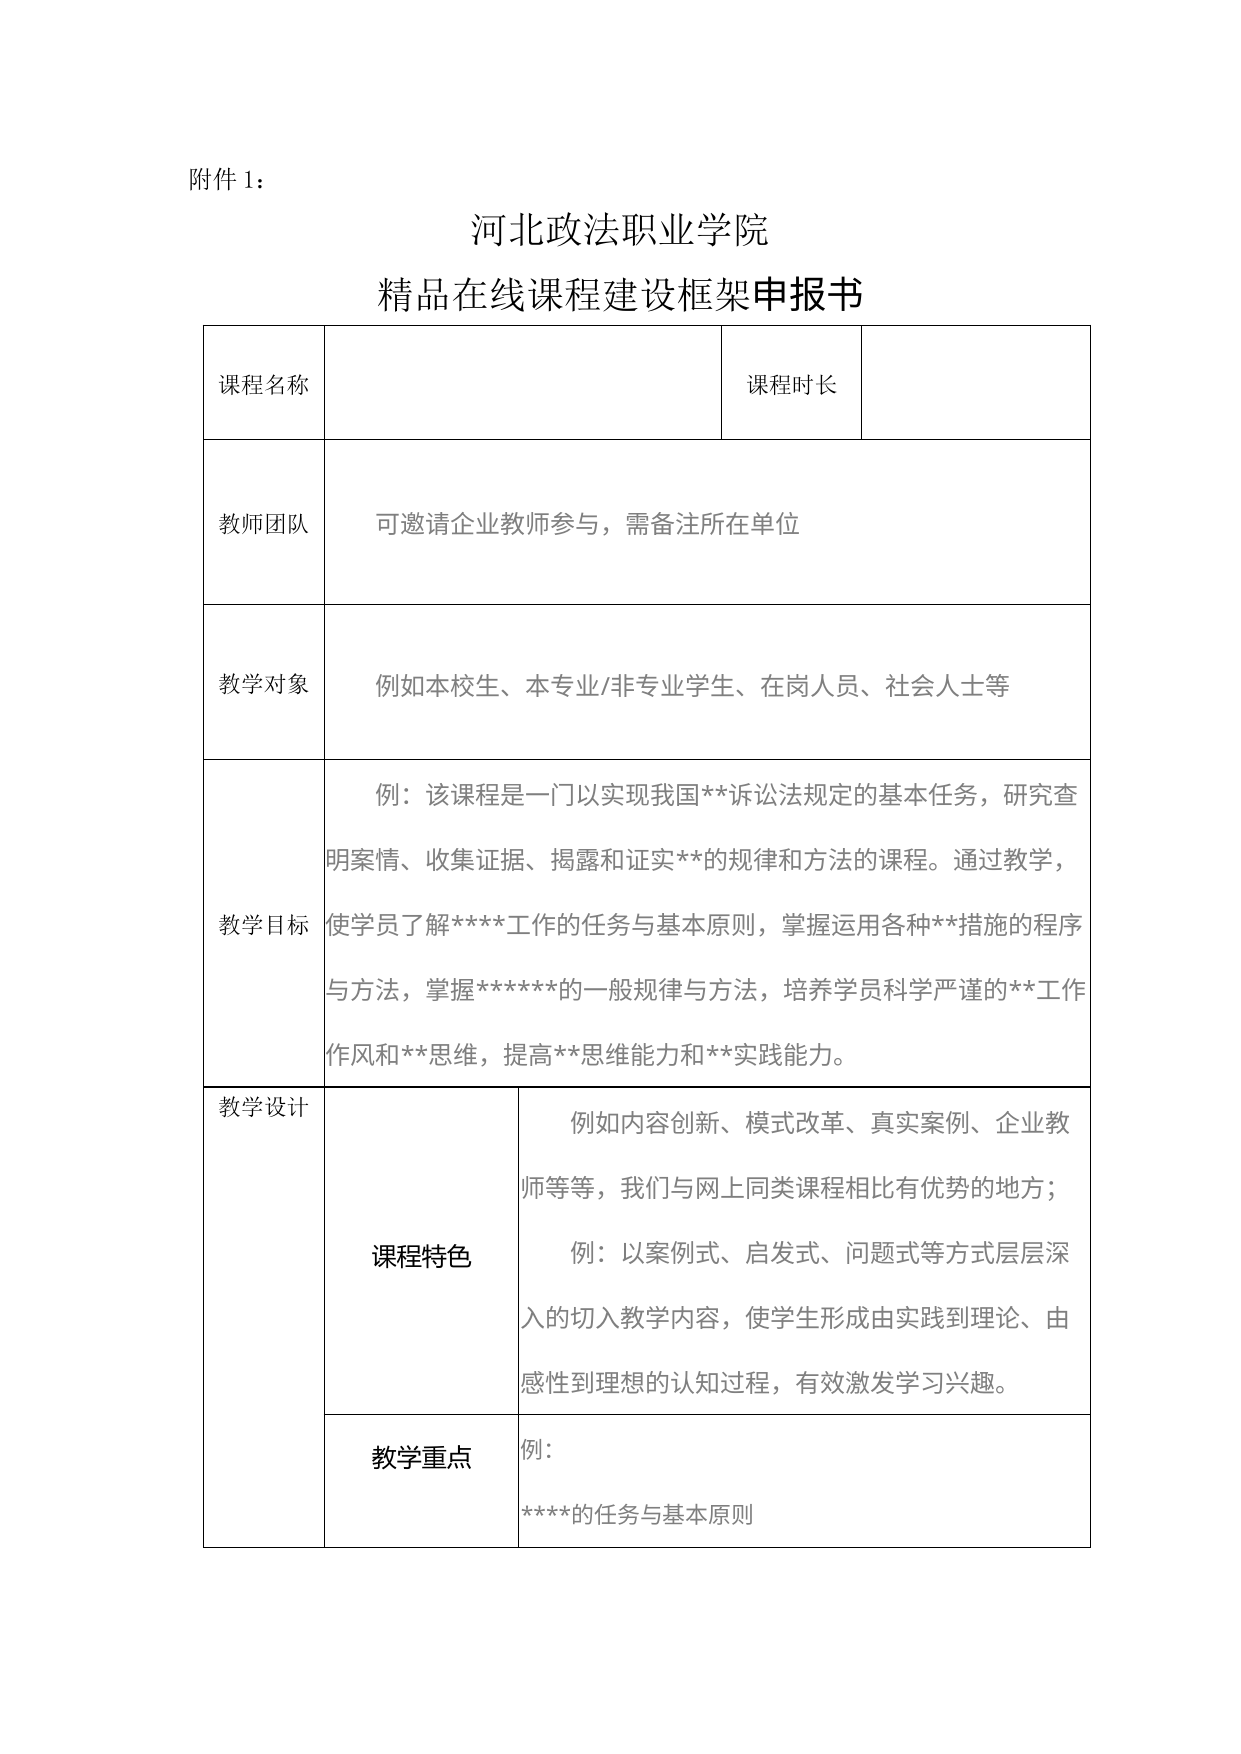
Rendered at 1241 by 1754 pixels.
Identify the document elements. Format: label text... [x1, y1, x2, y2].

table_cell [519, 1415, 1090, 1547]
table_header 课程名称 [204, 326, 324, 439]
table_cell 课程特色 [325, 1088, 518, 1414]
text 河北政法职业学院 [187, 194, 1053, 259]
table_cell 教学设计 [204, 1088, 324, 1547]
table_cell 例如本校生、本专业/非专业学生、在岗人员、社会人士等 [325, 605, 1090, 759]
table_header 课程时长 [722, 326, 861, 439]
table_cell 例：该课程是一门以实现我国**诉讼法规定的基本任务，研究查明案情、收集证据、揭露和证实**的规律和方法的课程。通过教学，使学员了解****工作的任务与基本原则，掌握运用各种**措施的程序与方法，掌握******的一般规律与方法，培养学员科学严谨的**工作作风和**思维，提高**思维能力和**实践能力。 [325, 760, 1090, 1086]
table_cell 教学对象 [204, 605, 324, 759]
table_cell 教学目标 [204, 760, 324, 1086]
table_cell 例如内容创新、模式改革、真实案例、企业教师等等，我们与网上同类课程相比有优势的地方； 例：以案例式、启发式、问题式等方式层层深入的切入教学内容，使学生形成由实践到理论、由感性到理想的认知过程，有效激发学习兴趣。 [519, 1088, 1090, 1414]
table_cell 教学重点 [325, 1415, 518, 1547]
table_cell 可邀请企业教师参与，需备注所在单位 [325, 440, 1090, 604]
text 附件1： [187, 162, 1053, 194]
text 精品在线课程建设框架申报书 [187, 259, 1053, 324]
table_header [325, 326, 721, 439]
table_cell 教师团队 [204, 440, 324, 604]
table_header [862, 326, 1090, 439]
